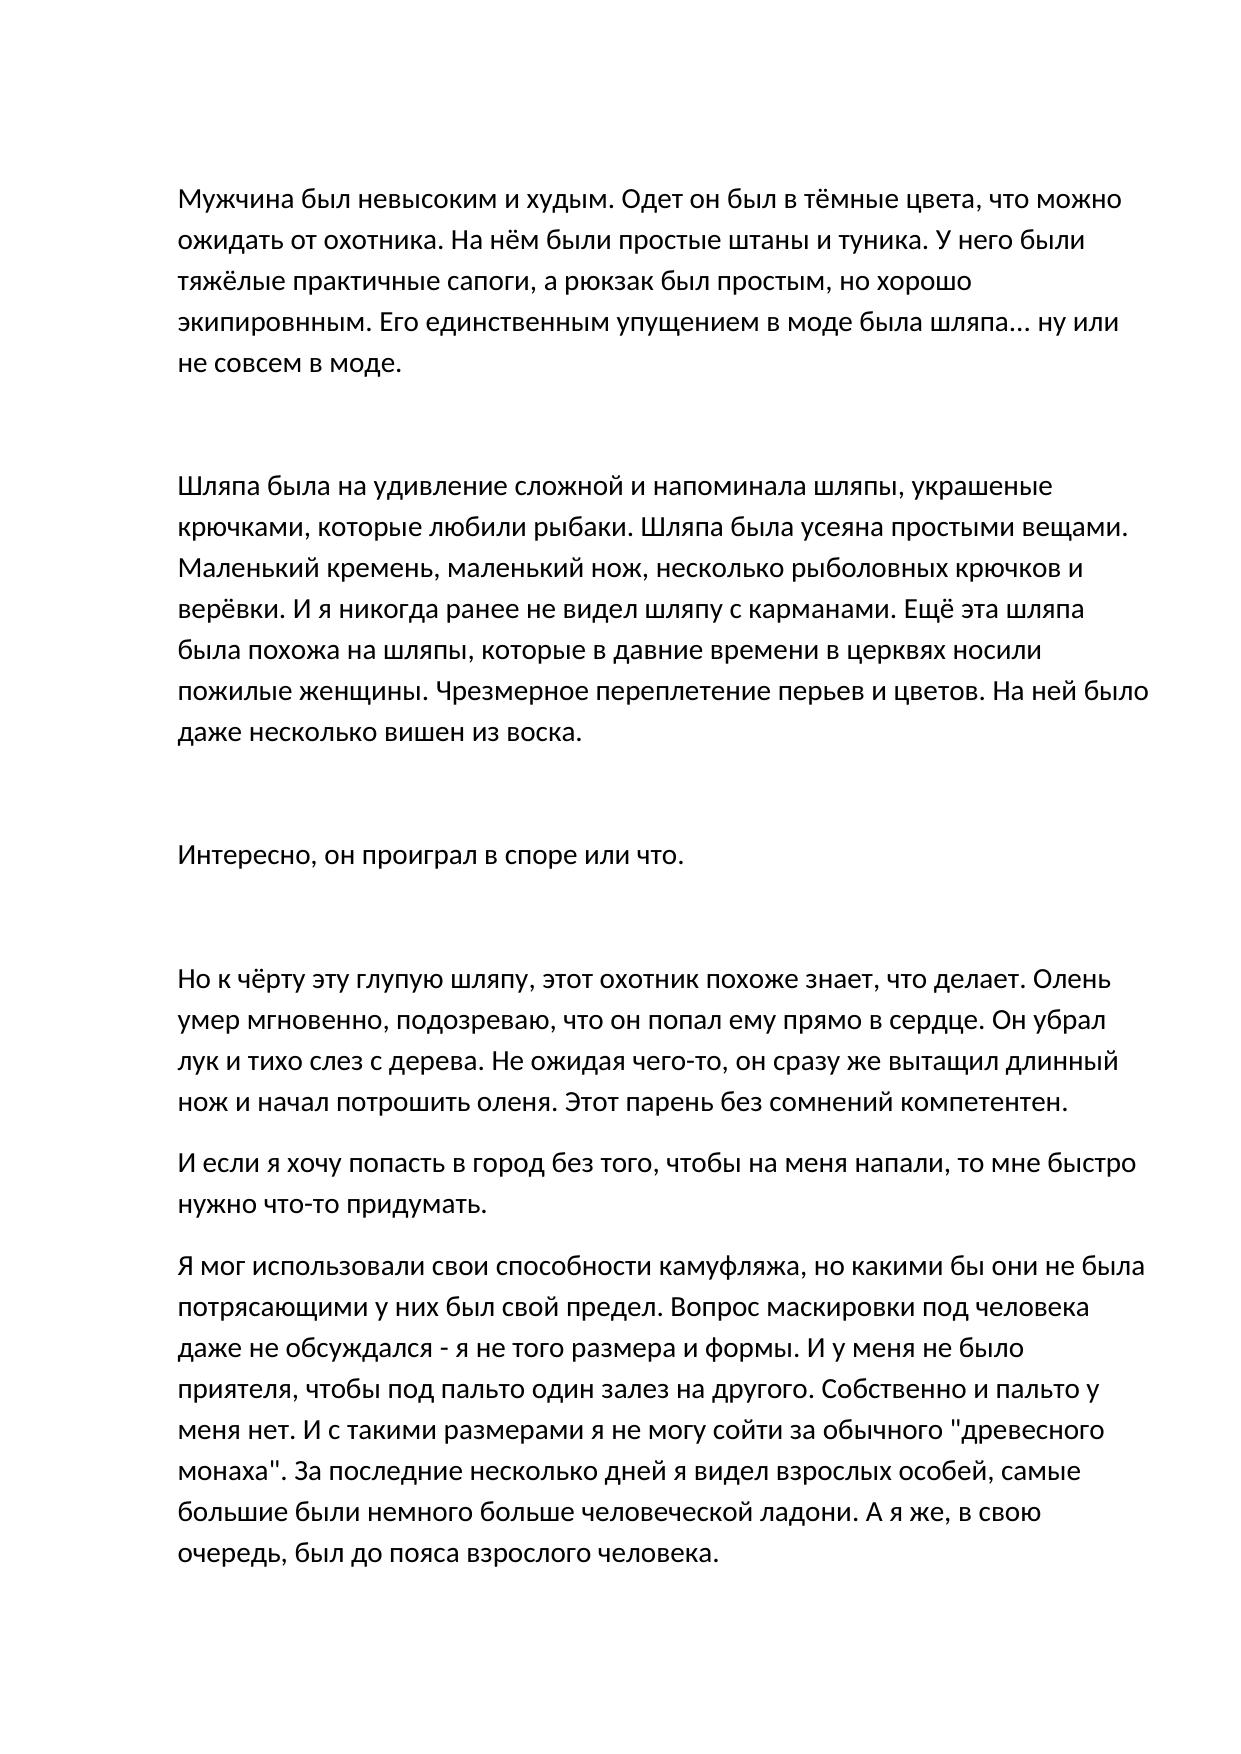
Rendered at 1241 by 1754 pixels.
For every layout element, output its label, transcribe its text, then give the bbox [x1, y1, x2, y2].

text Мужчина был невысоким и худым. Одет он был в тёмные цвета, что можно ожидать от охотника. На нём были простые штаны и туника. У него были тяжёлые практичные сапоги, а рюкзак был простым, но хорошо экипировнным. Его единственным упущением в моде была шляпа... ну или не совсем в моде. [177, 180, 1152, 379]
text Шляпа была на удивление сложной и напоминала шляпы, украшеные крючками, которые любили рыбаки. Шляпа была усеяна простыми вещами. Маленький кремень, маленький нож, несколько рыболовных крючков и верёвки. И я никогда ранее не видел шляпу с карманами. Ещё эта шляпа была похожа на шляпы, которые в давние времени в церквях носили пожилые женщины. Чрезмерное переплетение перьев и цветов. На ней было даже несколько вишен из воска. [177, 467, 1152, 748]
text Но к чёрту эту глупую шляпу, этот охотник похоже знает, что делает. Олень умер мгновенно, подозреваю, что он попал ему прямо в сердце. Он убрал лук и тихо слез с дерева. Не ожидая чего-то, он сразу же вытащил длинный нож и начал потрошить оленя. Этот парень без сомнений компетентен. [177, 960, 1152, 1118]
text Я мог использовали свои способности камуфляжа, но какими бы они не была потрясающими у них был свой предел. Вопрос маскировки под человека даже не обсуждался - я не того размера и формы. И у меня не было приятеля, чтобы под пальто один залез на другого. Собственно и пальто у меня нет. И с такими размерами я не могу сойти за обычного "древесного монаха". За последние несколько дней я видел взрослых особей, самые большие были немного больше человеческой ладони. А я же, в свою очередь, был до пояса взрослого человека. [177, 1247, 1152, 1569]
text И если я хочу попасть в город без того, чтобы на меня напали, то мне быстро нужно что-то придумать. [177, 1144, 1152, 1221]
text Интересно, он проиграл в споре или что. [177, 836, 1152, 872]
